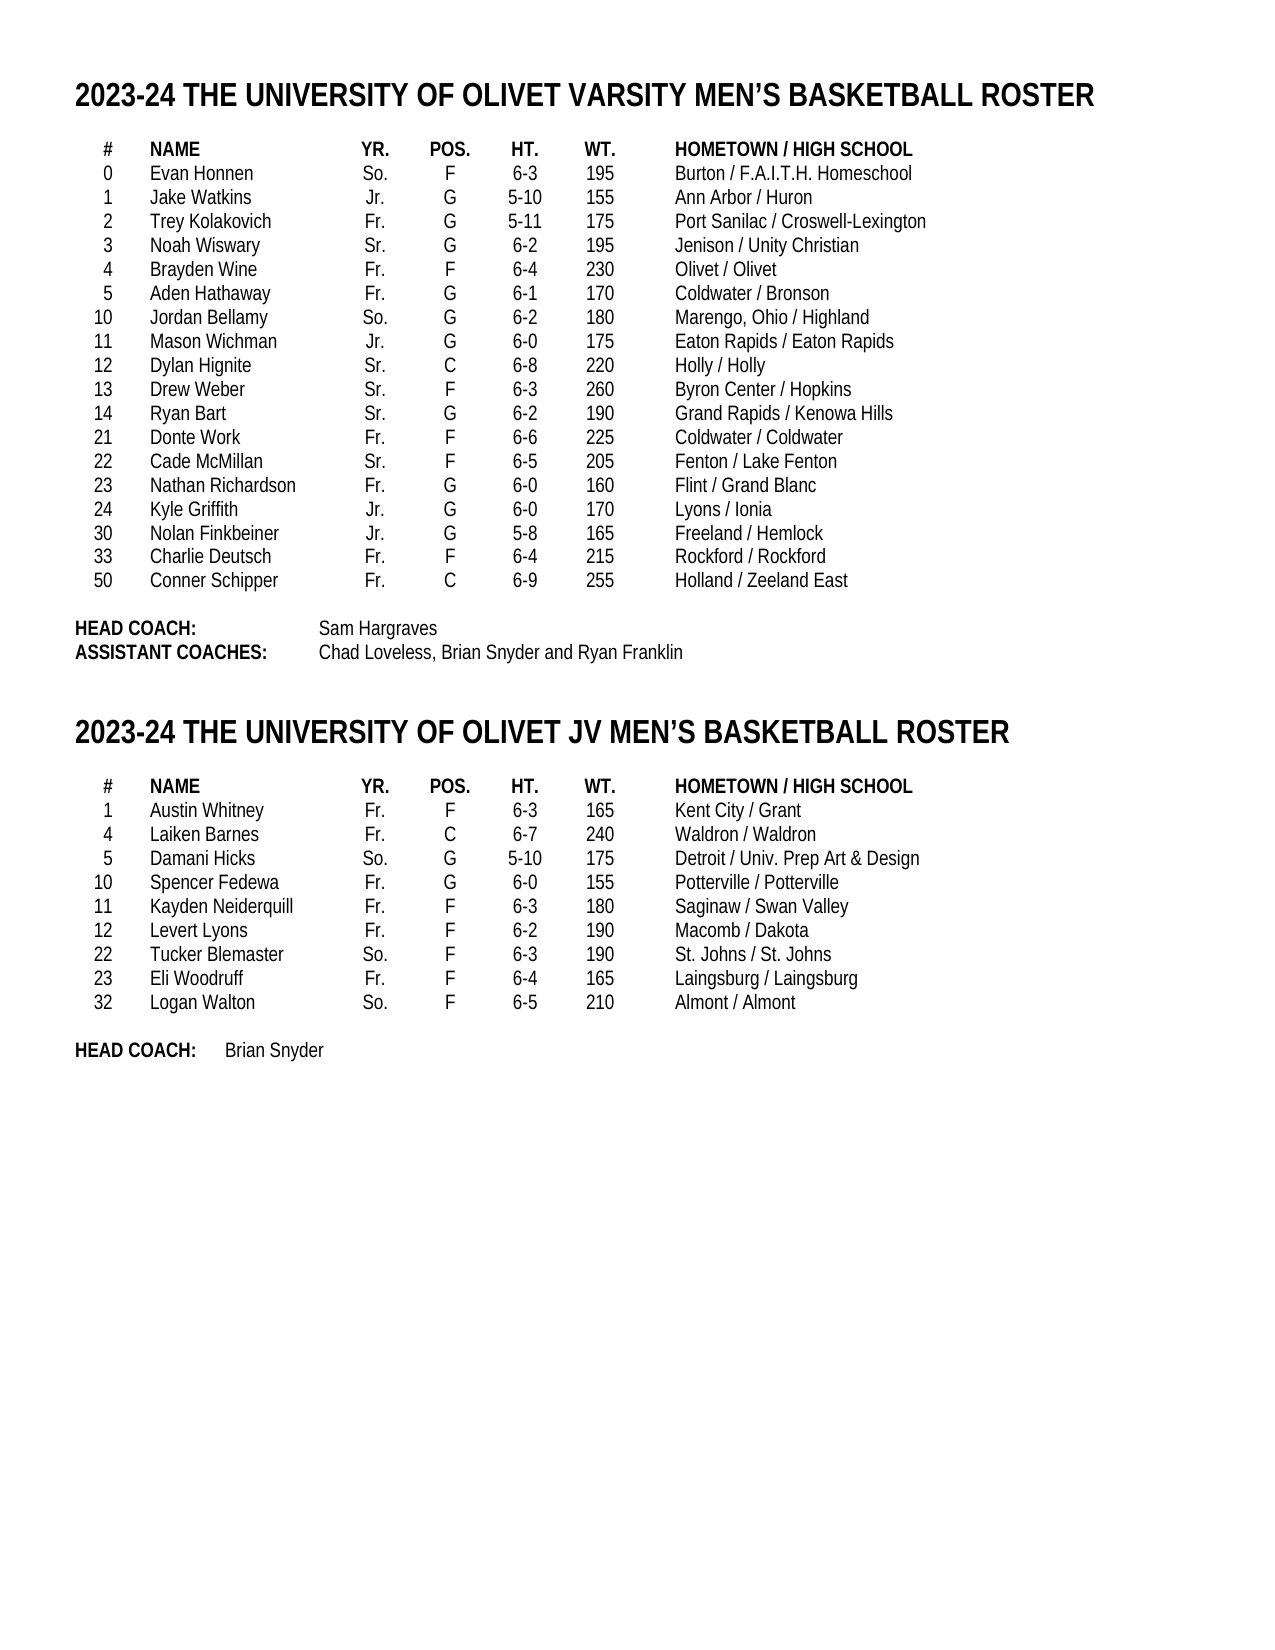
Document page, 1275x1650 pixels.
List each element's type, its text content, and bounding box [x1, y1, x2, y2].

text 13 Drew Weber Sr. F 6-3 260 Byron Center / Hopkins [75, 377, 1200, 401]
text 12 Levert Lyons Fr. F 6-2 190 Macomb / Dakota [75, 918, 1200, 942]
text # Name Yr. Pos. HT. WT. Hometown / High School [75, 774, 1200, 798]
text 2023-24 THE UNIVERSITY OF OLIVET JV MEN’S BASKETBALL ROSTER [75, 712, 1200, 750]
text 11 Kayden Neiderquill Fr. F 6-3 180 Saginaw / Swan Valley [75, 894, 1200, 918]
text 5 Damani Hicks So. G 5-10 175 Detroit / Univ. Prep Art & Design [75, 846, 1200, 870]
text 2023-24 THE UNIVERSITY OF OLIVET VARSITY MEN’S BASKETBALL ROSTER [75, 75, 1200, 113]
text HEAD COACH: Brian Snyder [75, 1038, 1200, 1062]
text 1 Jake Watkins Jr. G 5-10 155 Ann Arbor / Huron [75, 185, 1200, 209]
text 21 Donte Work Fr. F 6-6 225 Coldwater / Coldwater [75, 425, 1200, 449]
text 5 Aden Hathaway Fr. G 6-1 170 Coldwater / Bronson [75, 281, 1200, 305]
text HEAD COACH: Sam Hargraves [75, 616, 1200, 640]
text 4 Brayden Wine Fr. F 6-4 230 Olivet / Olivet [75, 257, 1200, 281]
text 32 Logan Walton So. F 6-5 210 Almont / Almont [75, 990, 1200, 1014]
text 30 Nolan Finkbeiner Jr. G 5-8 165 Freeland / Hemlock [75, 521, 1200, 544]
text 14 Ryan Bart Sr. G 6-2 190 Grand Rapids / Kenowa Hills [75, 401, 1200, 425]
text 11 Mason Wichman Jr. G 6-0 175 Eaton Rapids / Eaton Rapids [75, 329, 1200, 353]
text 2 Trey Kolakovich Fr. G 5-11 175 Port Sanilac / Croswell-Lexington [75, 209, 1200, 233]
text 24 Kyle Griffith Jr. G 6-0 170 Lyons / Ionia [75, 497, 1200, 521]
text 23 Nathan Richardson Fr. G 6-0 160 Flint / Grand Blanc [75, 473, 1200, 497]
text 10 Jordan Bellamy So. G 6-2 180 Marengo, Ohio / Highland [75, 305, 1200, 329]
text 33 Charlie Deutsch Fr. F 6-4 215 Rockford / Rockford [75, 544, 1200, 568]
text ASSISTANT COACHES: Chad Loveless, Brian Snyder and Ryan Franklin [75, 640, 1200, 664]
text 1 Austin Whitney Fr. F 6-3 165 Kent City / Grant [75, 798, 1200, 822]
text 12 Dylan Hignite Sr. C 6-8 220 Holly / Holly [75, 353, 1200, 377]
text 50 Conner Schipper Fr. C 6-9 255 Holland / Zeeland East [75, 568, 1200, 592]
text 23 Eli Woodruff Fr. F 6-4 165 Laingsburg / Laingsburg [75, 966, 1200, 990]
text 22 Tucker Blemaster So. F 6-3 190 St. Johns / St. Johns [75, 942, 1200, 966]
text 22 Cade McMillan Sr. F 6-5 205 Fenton / Lake Fenton [75, 449, 1200, 473]
text # Name Yr. Pos. HT. WT. Hometown / High School [75, 137, 1200, 161]
text 3 Noah Wiswary Sr. G 6-2 195 Jenison / Unity Christian [75, 233, 1200, 257]
text 4 Laiken Barnes Fr. C 6-7 240 Waldron / Waldron [75, 822, 1200, 846]
text 10 Spencer Fedewa Fr. G 6-0 155 Potterville / Potterville [75, 870, 1200, 894]
text 0 Evan Honnen So. F 6-3 195 Burton / F.A.I.T.H. Homeschool [75, 161, 1200, 185]
